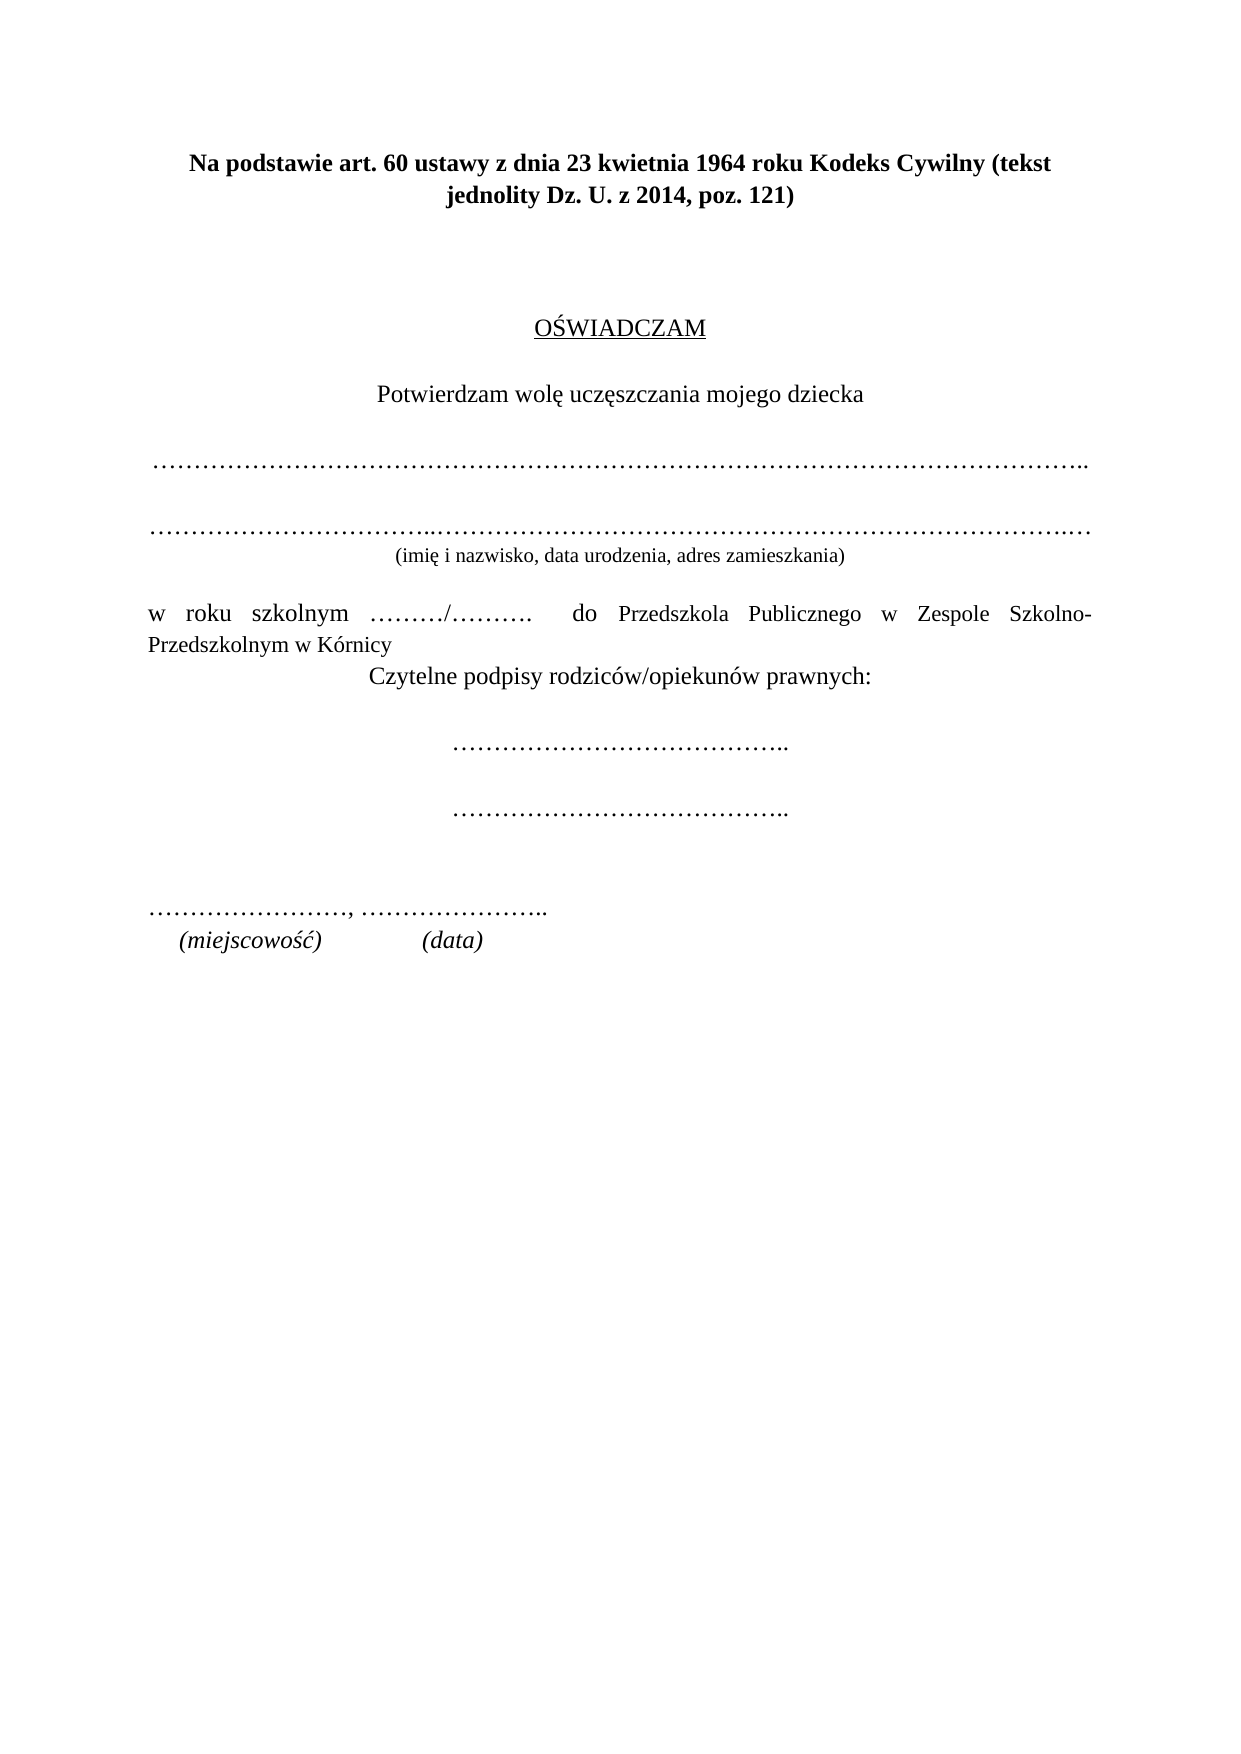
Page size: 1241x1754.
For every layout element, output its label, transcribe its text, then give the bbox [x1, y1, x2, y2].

text ………………………………………………………………………………………………….. [148, 445, 1093, 473]
text (miejscowość) (data) [148, 925, 1093, 954]
text Na podstawie art. 60 ustawy z dnia 23 kwietnia 1964 roku Kodeks Cywilny (tekst jednolity Dz. U. z 2014, poz. 121) [148, 148, 1093, 209]
text w roku szkolnym ………/………. do Przedszkola Publicznego w Zespole Szkolno-Przedszkolnym w Kórnicy [148, 598, 1093, 657]
text Czytelne podpisy rodziców/opiekunów prawnych: [148, 661, 1093, 690]
text ………………………………….. [148, 793, 1093, 822]
text ………………………………….. [148, 727, 1093, 756]
text ……………………………..………………………………………………………………….… (imię i nazwisko, data urodzenia, adres zamieszkania) [148, 511, 1093, 567]
text OŚWIADCZAM [148, 313, 1093, 341]
text Potwierdzam wolę uczęszczania mojego dziecka [148, 379, 1093, 407]
text ……………………, ………………….. [148, 892, 1093, 921]
